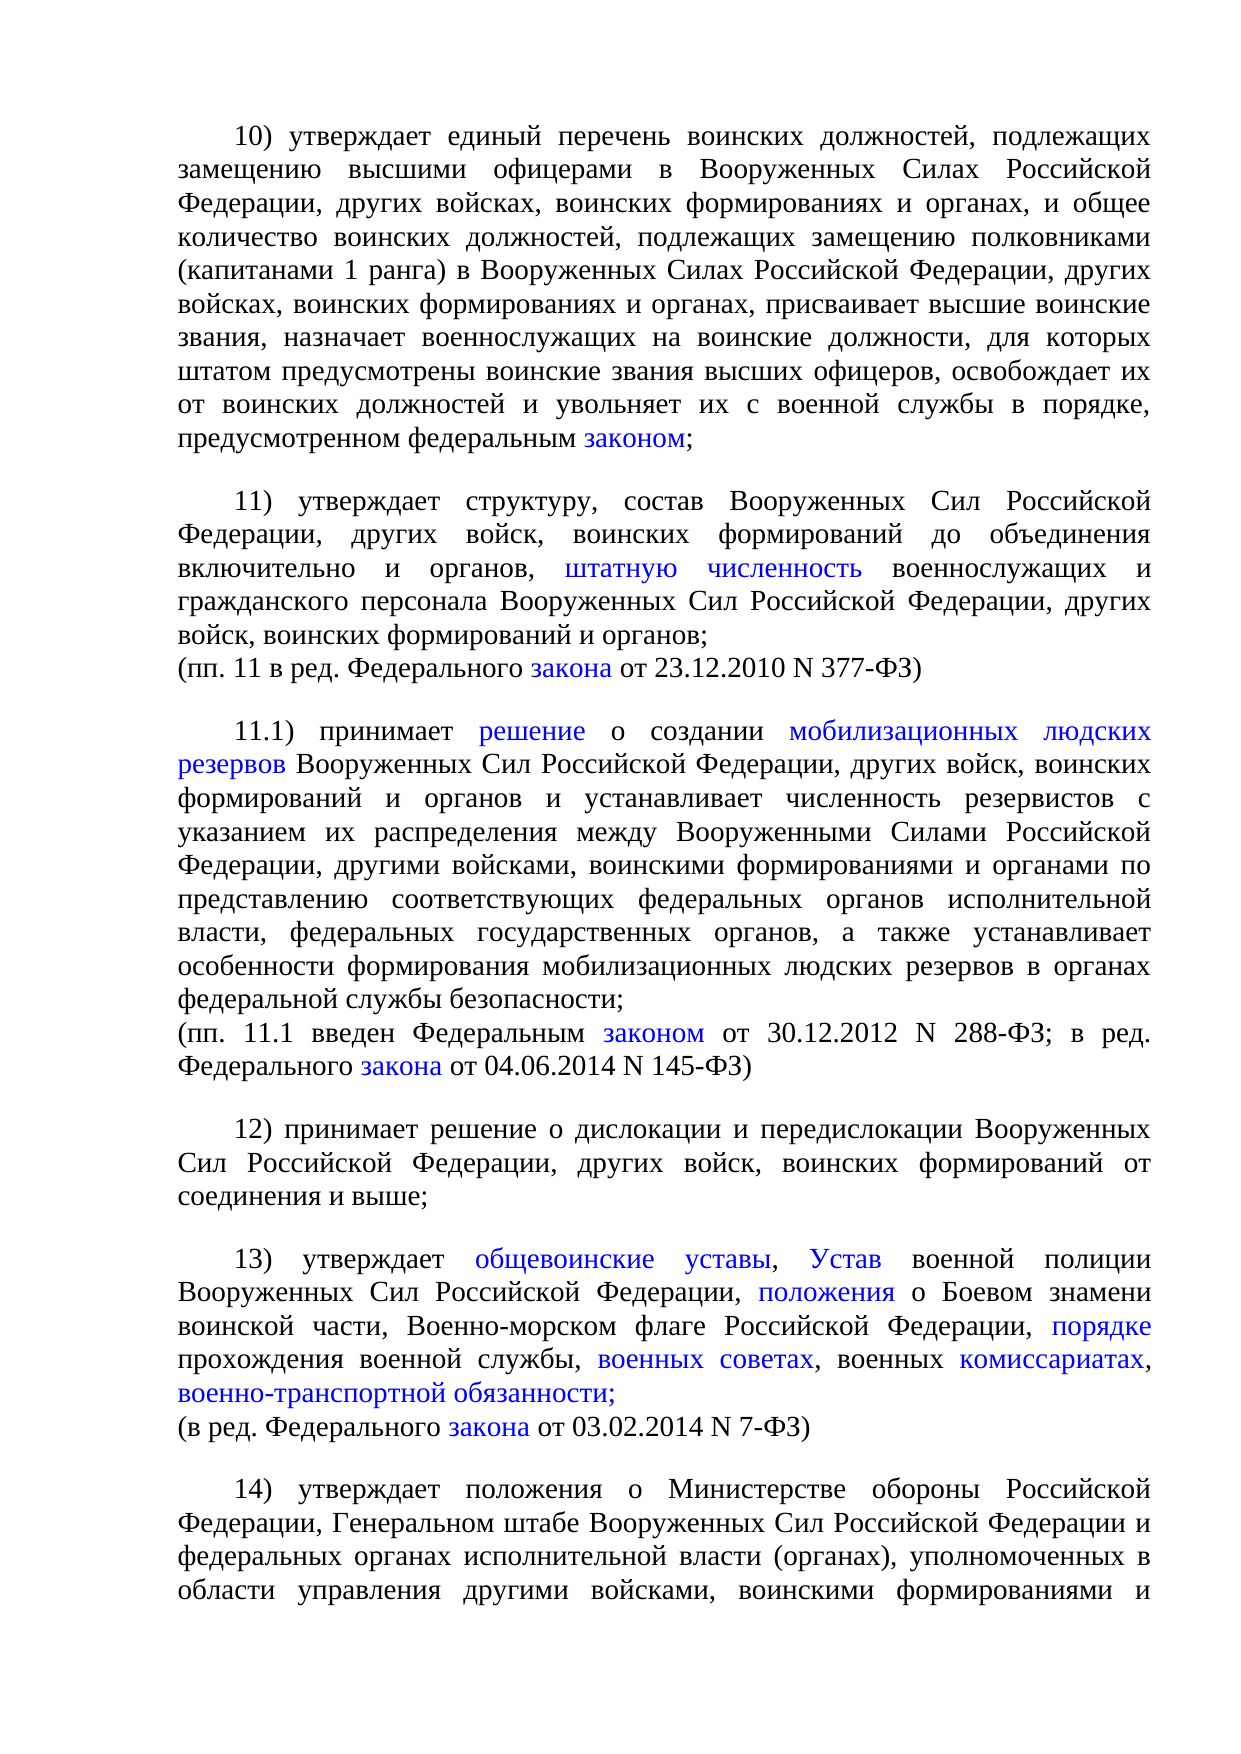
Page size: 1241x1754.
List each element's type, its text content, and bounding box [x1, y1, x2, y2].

text 11.1) принимает решение о создании мобилизационных людских резервов Вооруженных Сил Российской Федерации, других войск, воинских формирований и органов и устанавливает численность резервистов с указанием их распределения между Вооруженными Силами Российской Федерации, другими войсками, воинскими формированиями и органами по представлению соответствующих федеральных органов исполнительной власти, федеральных государственных органов, а также устанавливает особенности формирования мобилизационных людских резервов в органах федеральной службы безопасности; [177, 713, 1152, 1015]
text (в ред. Федерального закона от 03.02.2014 N 7-ФЗ) [177, 1409, 1152, 1442]
text 12) принимает решение о дислокации и передислокации Вооруженных Сил Российской Федерации, других войск, воинских формирований от соединения и выше; [177, 1111, 1152, 1212]
text 11) утверждает структуру, состав Вооруженных Сил Российской Федерации, других войск, воинских формирований до объединения включительно и органов, штатную численность военнослужащих и гражданского персонала Вооруженных Сил Российской Федерации, других войск, воинских формирований и органов; [177, 483, 1152, 650]
text 10) утверждает единый перечень воинских должностей, подлежащих замещению высшими офицерами в Вооруженных Силах Российской Федерации, других войсках, воинских формированиях и органах, и общее количество воинских должностей, подлежащих замещению полковниками (капитанами 1 ранга) в Вооруженных Силах Российской Федерации, других войсках, воинских формированиях и органах, присваивает высшие воинские звания, назначает военнослужащих на воинские должности, для которых штатом предусмотрены воинские звания высших офицеров, освобождает их от воинских должностей и увольняет их с военной службы в порядке, предусмотренном федеральным законом; [177, 118, 1152, 453]
text 13) утверждает общевоинские уставы, Устав военной полиции Вооруженных Сил Российской Федерации, положения о Боевом знамени воинской части, Военно-морском флаге Российской Федерации, порядке прохождения военной службы, военных советах, военных комиссариатах, военно-транспортной обязанности; [177, 1241, 1152, 1409]
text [177, 1471, 1152, 1606]
text (пп. 11.1 введен Федеральным законом от 30.12.2012 N 288-ФЗ; в ред. Федерального закона от 04.06.2014 N 145-ФЗ) [177, 1015, 1152, 1082]
text (пп. 11 в ред. Федерального закона от 23.12.2010 N 377-ФЗ) [177, 650, 1152, 684]
